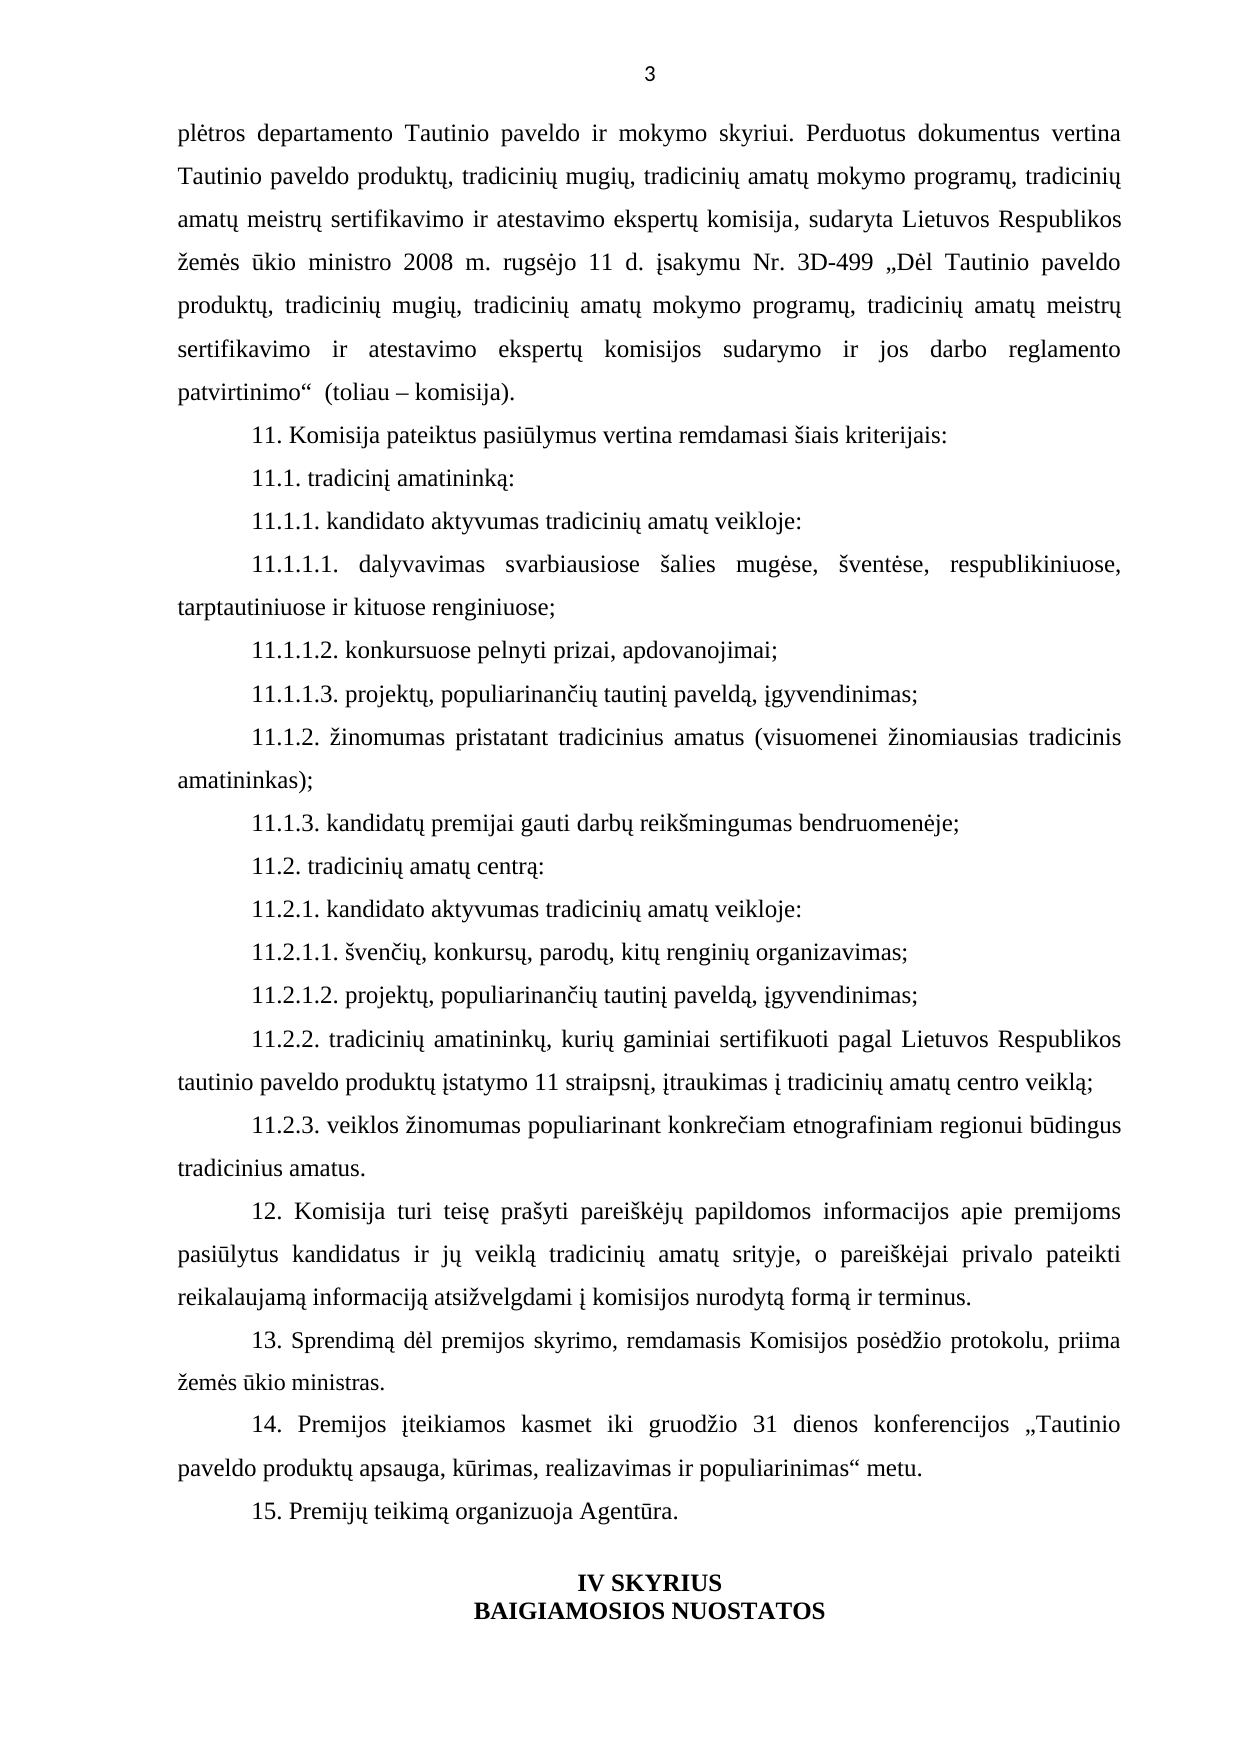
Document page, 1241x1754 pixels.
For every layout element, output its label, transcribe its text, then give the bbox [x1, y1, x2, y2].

text 12. Komisija turi teisę prašyti pareiškėjų papildomos informacijos apie premijoms pasiūlytus kandidatus ir jų veiklą tradicinių amatų srityje, o pareiškėjai privalo pateikti reikalaujamą informaciją atsižvelgdami į komisijos nurodytą formą ir terminus. [177, 1196, 1122, 1311]
text 11.1.2. žinomumas pristatant tradicinius amatus (visuomenei žinomiausias tradicinis amatininkas); [177, 722, 1122, 794]
text 11.2.3. veiklos žinomumas populiarinant konkrečiam etnografiniam regionui būdingus tradicinius amatus. [177, 1110, 1122, 1182]
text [177, 118, 1122, 406]
text 11.2.1.2. projektų, populiarinančių tautinį paveldą, įgyvendinimas; [177, 981, 1122, 1009]
text BAIGIAMOSIOS NUOSTATOS [177, 1596, 1122, 1625]
text 11.1.1.1. dalyvavimas svarbiausiose šalies mugėse, šventėse, respublikiniuose, tarptautiniuose ir kituose renginiuose; [177, 549, 1122, 621]
text 11.2.1. kandidato aktyvumas tradicinių amatų veikloje: [177, 894, 1122, 923]
text 11.2.1.1. švenčių, konkursų, parodų, kitų renginių organizavimas; [177, 937, 1122, 966]
text IV SKYRIUS [177, 1568, 1122, 1596]
text 11.1. tradicinį amatininką: [177, 463, 1122, 492]
text 11.2.2. tradicinių amatininkų, kurių gaminiai sertifikuoti pagal Lietuvos Respublikos tautinio paveldo produktų įstatymo 11 straipsnį, įtraukimas į tradicinių amatų centro veiklą; [177, 1024, 1122, 1096]
text 11.1.1. kandidato aktyvumas tradicinių amatų veikloje: [177, 506, 1122, 535]
text 11.1.3. kandidatų premijai gauti darbų reikšmingumas bendruomenėje; [177, 808, 1122, 837]
text 13. Sprendimą dėl premijos skyrimo, remdamasis Komisijos posėdžio protokolu, priima žemės ūkio ministras. [177, 1326, 1122, 1396]
text 11.1.1.2. konkursuose pelnyti prizai, apdovanojimai; [177, 636, 1122, 664]
text 14. Premijos įteikiamos kasmet iki gruodžio 31 dienos konferencijos „Tautinio paveldo produktų apsauga, kūrimas, realizavimas ir populiarinimas“ metu. [177, 1409, 1122, 1481]
text 11. Komisija pateiktus pasiūlymus vertina remdamasi šiais kriterijais: [177, 420, 1122, 449]
text 11.1.1.3. projektų, populiarinančių tautinį paveldą, įgyvendinimas; [177, 679, 1122, 707]
text 15. Premijų teikimą organizuoja Agentūra. [177, 1496, 1122, 1524]
text 11.2. tradicinių amatų centrą: [177, 851, 1122, 880]
